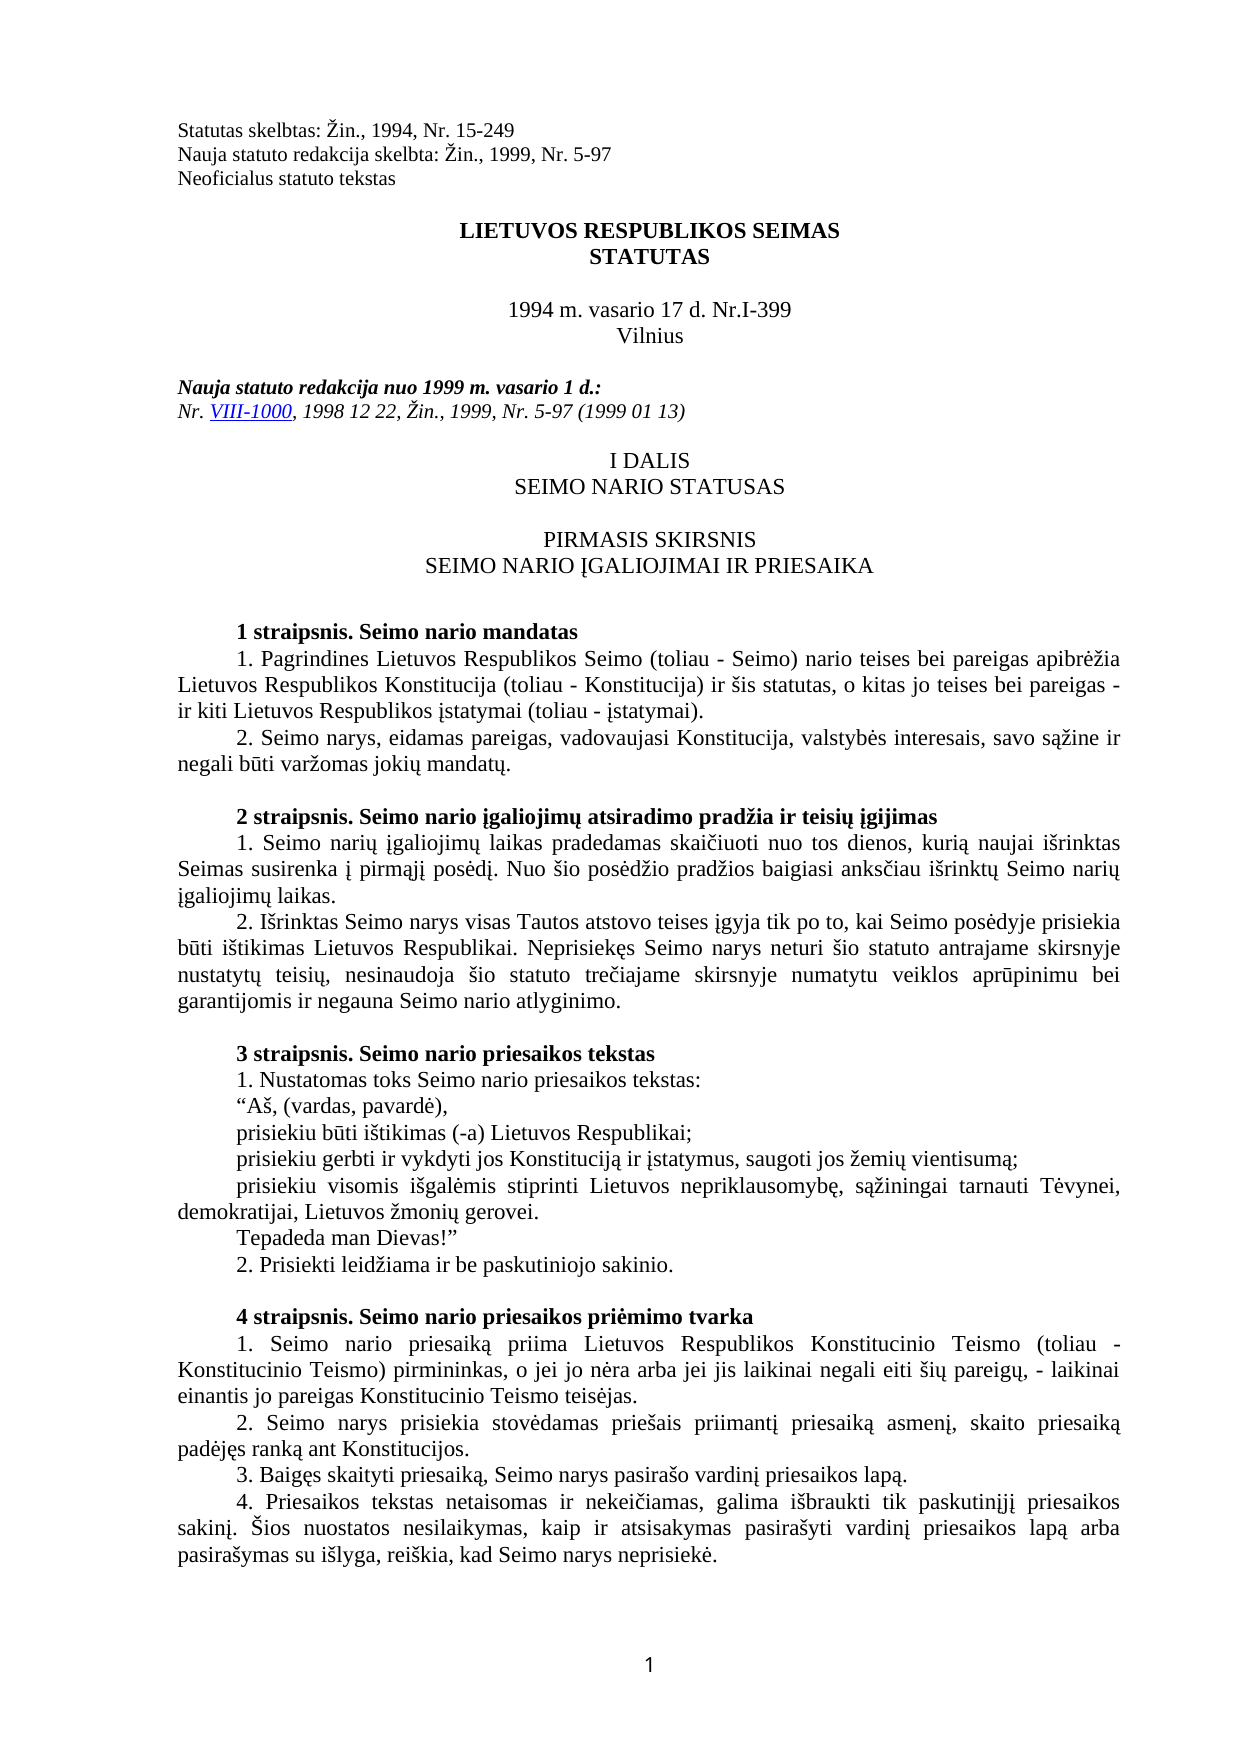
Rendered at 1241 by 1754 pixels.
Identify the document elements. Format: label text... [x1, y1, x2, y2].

text 2. Seimo narys prisiekia stovėdamas priešais priimantį priesaiką asmenį, skaito priesaiką padėjęs ranką ant Konstitucijos. [177, 1409, 1122, 1462]
text 4. Priesaikos tekstas netaisomas ir nekeičiamas, galima išbraukti tik paskutinįjį priesaikos sakinį. Šios nuostatos nesilaikymas, kaip ir atsisakymas pasirašyti vardinį priesaikos lapą arba pasirašymas su išlyga, reiškia, kad Seimo narys neprisiekė. [177, 1488, 1122, 1567]
text “Aš, (vardas, pavardė), [177, 1093, 1122, 1119]
text prisiekiu visomis išgalėmis stiprinti Lietuvos nepriklausomybę, sąžiningai tarnauti Tėvynei, demokratijai, Lietuvos žmonių gerovei. [177, 1172, 1122, 1224]
text 1. Nustatomas toks Seimo nario priesaikos tekstas: [177, 1066, 1122, 1093]
text PIRMASIS SKIRSNIS [177, 526, 1122, 552]
text SEIMO NARIO ĮGALIOJIMAI IR PRIESAIKA [177, 552, 1122, 579]
text 1. Seimo nario priesaiką priima Lietuvos Respublikos Konstitucinio Teismo (toliau - Konstitucinio Teismo) pirmininkas, o jei jo nėra arba jei jis laikinai negali eiti šių pareigų, - laikinai einantis jo pareigas Konstitucinio Teismo teisėjas. [177, 1330, 1122, 1409]
text 1. Pagrindines Lietuvos Respublikos Seimo (toliau - Seimo) nario teises bei pareigas apibrėžia Lietuvos Respublikos Konstitucija (toliau - Konstitucija) ir šis statutas, o kitas jo teises bei pareigas - ir kiti Lietuvos Respublikos įstatymai (toliau - įstatymai). [177, 644, 1122, 724]
text 2. Prisiekti leidžiama ir be paskutiniojo sakinio. [177, 1251, 1122, 1277]
text Vilnius [177, 322, 1122, 348]
text 2. Išrinktas Seimo narys visas Tautos atstovo teises įgyja tik po to, kai Seimo posėdyje prisiekia būti ištikimas Lietuvos Respublikai. Neprisiekęs Seimo narys neturi šio statuto antrajame skirsnyje nustatytų teisių, nesinaudoja šio statuto trečiajame skirsnyje numatytu veiklos aprūpinimu bei garantijomis ir negauna Seimo nario atlyginimo. [177, 908, 1122, 1013]
text 3 straipsnis. Seimo nario priesaikos tekstas [177, 1040, 1122, 1066]
text prisiekiu gerbti ir vykdyti jos Konstituciją ir įstatymus, saugoti jos žemių vientisumą; [177, 1145, 1122, 1172]
text 4 straipsnis. Seimo nario priesaikos priėmimo tvarka [177, 1303, 1122, 1330]
text 1994 m. vasario 17 d. Nr.I-399 [177, 296, 1122, 322]
text Nauja statuto redakcija nuo 1999 m. vasario 1 d.: [177, 375, 1122, 399]
text SEIMO NARIO STATUSAS [177, 473, 1122, 500]
text 2 straipsnis. Seimo nario įgaliojimų atsiradimo pradžia ir teisių įgijimas [177, 803, 1122, 829]
text Tepadeda man Dievas!” [177, 1224, 1122, 1251]
text 2. Seimo narys, eidamas pareigas, vadovaujasi Konstitucija, valstybės interesais, savo sąžine ir negali būti varžomas jokių mandatų. [177, 724, 1122, 776]
text 1. Seimo narių įgaliojimų laikas pradedamas skaičiuoti nuo tos dienos, kurią naujai išrinktas Seimas susirenka į pirmąjį posėdį. Nuo šio posėdžio pradžios baigiasi anksčiau išrinktų Seimo narių įgaliojimų laikas. [177, 829, 1122, 908]
text 3. Baigęs skaityti priesaiką, Seimo narys pasirašo vardinį priesaikos lapą. [177, 1462, 1122, 1488]
text LIETUVOS RESPUBLIKOS SEIMAS [177, 217, 1122, 243]
text 1 straipsnis. Seimo nario mandatas [177, 618, 1122, 644]
text prisiekiu būti ištikimas (-a) Lietuvos Respublikai; [177, 1119, 1122, 1145]
text Statutas skelbtas: Žin., 1994, Nr. 15-249 [177, 118, 1122, 142]
text Neoficialus statuto tekstas [177, 166, 1122, 190]
text Nr. VIII-1000, 1998 12 22, Žin., 1999, Nr. 5-97 (1999 01 13) [177, 399, 1122, 423]
text Nauja statuto redakcija skelbta: Žin., 1999, Nr. 5-97 [177, 142, 1122, 166]
text I DALIS [177, 447, 1122, 473]
text STATUTAS [177, 243, 1122, 269]
